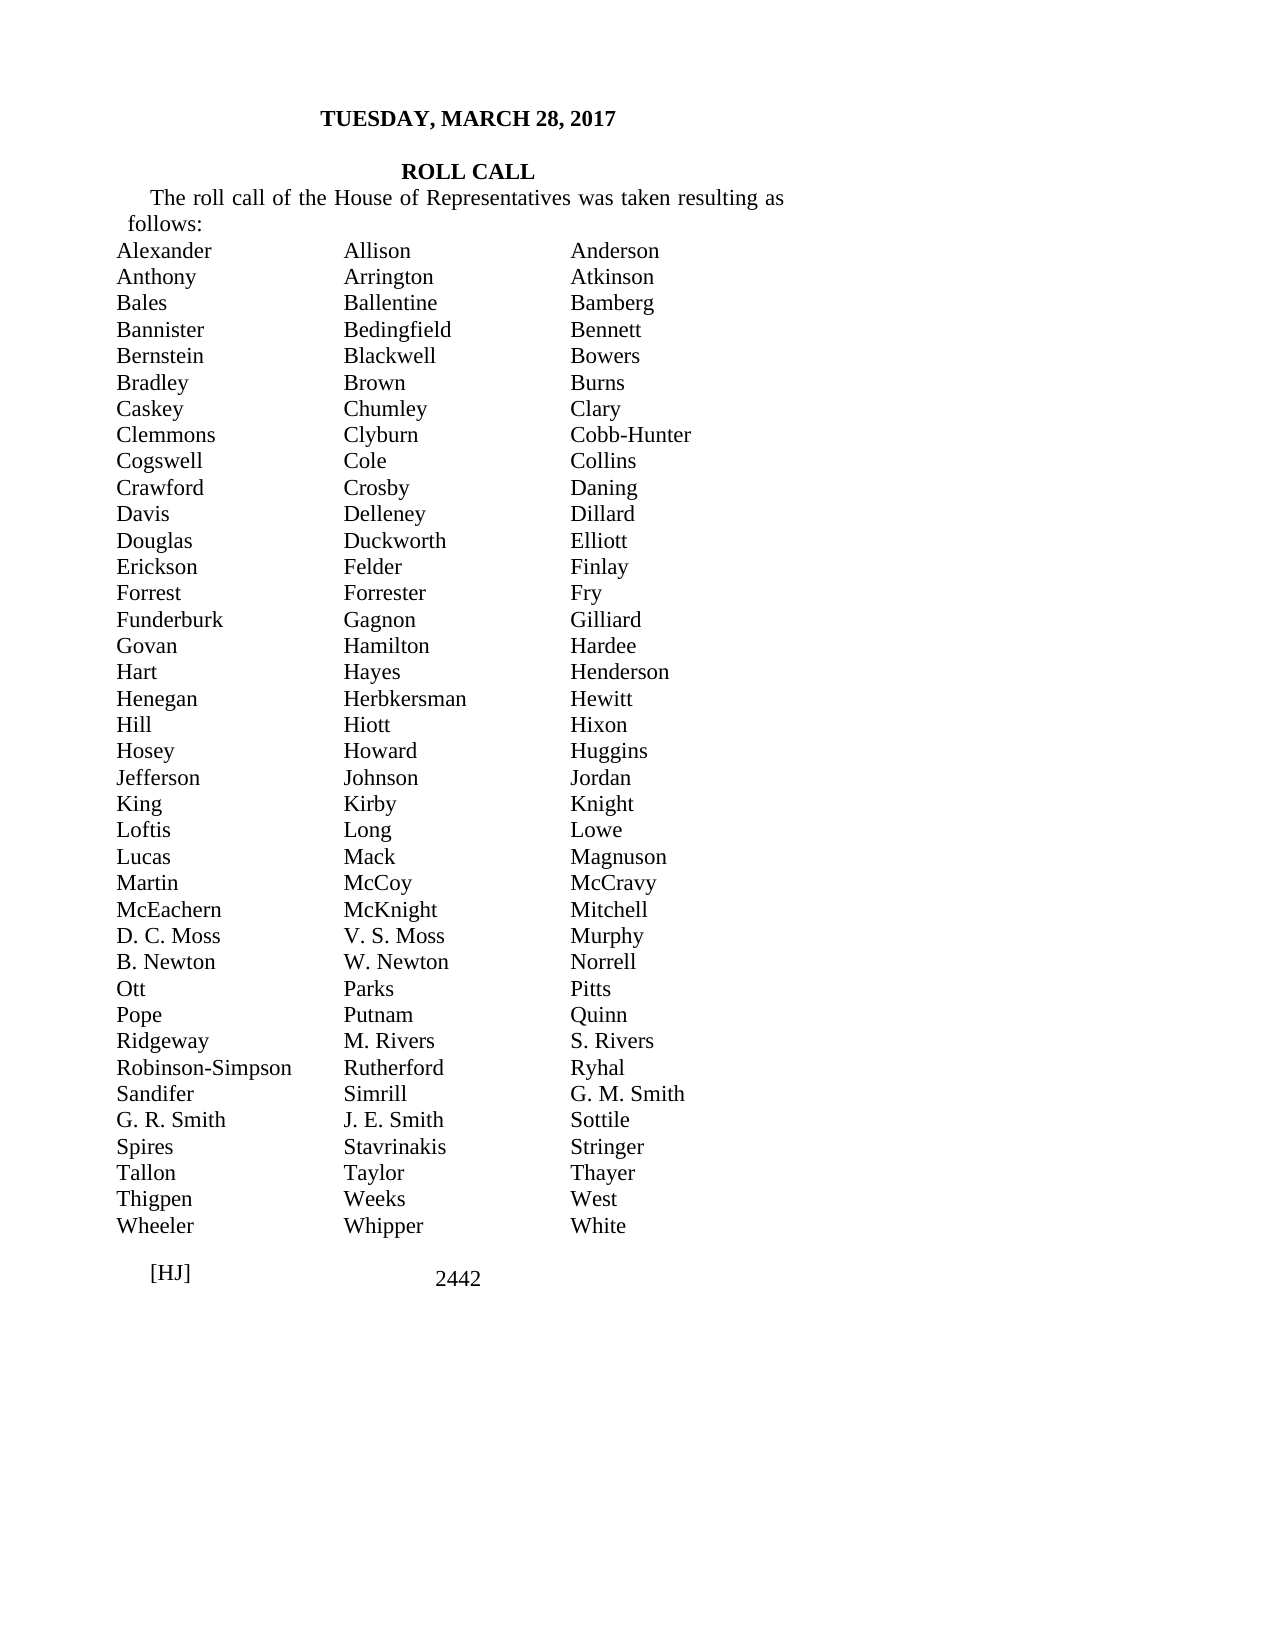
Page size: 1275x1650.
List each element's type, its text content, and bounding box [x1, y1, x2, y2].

table_cell Funderburk [105, 606, 332, 632]
table_cell Gilliard [559, 606, 786, 632]
table_cell Arrington [332, 263, 559, 289]
table_cell Elliott [559, 527, 786, 553]
table_cell Henegan [105, 685, 332, 711]
table_cell Hamilton [332, 632, 559, 658]
table_cell Hewitt [559, 685, 786, 711]
table_cell Clary [559, 395, 786, 421]
table_cell Tallon [105, 1159, 332, 1186]
table_cell Blackwell [332, 342, 559, 368]
table_cell Herbkersman [332, 685, 559, 711]
table_cell Thigpen [105, 1186, 332, 1212]
table_cell Martin [105, 869, 332, 896]
table_cell Delleney [332, 500, 559, 527]
table_cell Quinn [559, 1001, 786, 1027]
table_cell V. S. Moss [332, 922, 559, 948]
table_cell Duckworth [332, 527, 559, 553]
table_cell Norrell [559, 948, 786, 975]
table_cell Crawford [105, 474, 332, 500]
table_cell Chumley [332, 395, 559, 421]
table_cell Davis [105, 500, 332, 527]
table_cell Loftis [105, 817, 332, 843]
table_cell Bamberg [559, 290, 786, 316]
table_cell Lowe [559, 817, 786, 843]
table_cell Bernstein [105, 342, 332, 368]
table_cell Bowers [559, 342, 786, 368]
table_cell Stavrinakis [332, 1133, 559, 1159]
table_cell Weeks [332, 1186, 559, 1212]
table_cell Spires [105, 1133, 332, 1159]
table_cell Douglas [105, 527, 332, 553]
table_cell Long [332, 817, 559, 843]
table_cell Erickson [105, 553, 332, 579]
table_cell Clemmons [105, 421, 332, 448]
table_cell Bennett [559, 316, 786, 342]
table_cell Parks [332, 975, 559, 1001]
table_cell Bedingfield [332, 316, 559, 342]
table_cell Dillard [559, 500, 786, 527]
table_cell Clyburn [332, 421, 559, 448]
table_cell Fry [559, 579, 786, 606]
table_cell Hiott [332, 711, 559, 737]
table_cell Mack [332, 843, 559, 869]
table_cell Ryhal [559, 1054, 786, 1080]
table_cell Hosey [105, 738, 332, 764]
table_cell G. M. Smith [559, 1080, 786, 1106]
table_cell Caskey [105, 395, 332, 421]
table_cell Mitchell [559, 896, 786, 922]
table_cell Howard [332, 738, 559, 764]
table_cell Magnuson [559, 843, 786, 869]
table_cell Cole [332, 448, 559, 474]
table_cell J. E. Smith [332, 1106, 559, 1133]
table_cell Ballentine [332, 290, 559, 316]
table_cell D. C. Moss [105, 922, 332, 948]
table_cell White [559, 1212, 786, 1238]
table_cell Cobb-Hunter [559, 421, 786, 448]
table_cell Hayes [332, 659, 559, 685]
table_cell Bannister [105, 316, 332, 342]
text The roll call of the House of Representatives was taken resulting as follows: [127, 184, 786, 237]
table_cell Hixon [559, 711, 786, 737]
table_cell Bales [105, 290, 332, 316]
table_cell Collins [559, 448, 786, 474]
table_cell Jefferson [105, 764, 332, 790]
table_cell Hart [105, 659, 332, 685]
table_cell Simrill [332, 1080, 559, 1106]
table_cell King [105, 790, 332, 817]
table_cell G. R. Smith [105, 1106, 332, 1133]
table_cell McKnight [332, 896, 559, 922]
table_cell Stringer [559, 1133, 786, 1159]
table_cell Brown [332, 369, 559, 395]
table_cell Rutherford [332, 1054, 559, 1080]
table_cell McCravy [559, 869, 786, 896]
table_cell Huggins [559, 738, 786, 764]
table_cell Hardee [559, 632, 786, 658]
table_cell Sottile [559, 1106, 786, 1133]
table_cell Taylor [332, 1159, 559, 1186]
table_cell Ott [105, 975, 332, 1001]
table_cell Govan [105, 632, 332, 658]
table_cell Robinson-Simpson [105, 1054, 332, 1080]
table_cell Wheeler [105, 1212, 332, 1238]
table_cell Thayer [559, 1159, 786, 1186]
table_cell McCoy [332, 869, 559, 896]
table_cell Knight [559, 790, 786, 817]
table_cell Murphy [559, 922, 786, 948]
table_cell Forrest [105, 579, 332, 606]
table_header Allison [332, 237, 559, 263]
table_cell Atkinson [559, 263, 786, 289]
table_cell Gagnon [332, 606, 559, 632]
table_cell Kirby [332, 790, 559, 817]
table_cell W. Newton [332, 948, 559, 975]
table_cell Cogswell [105, 448, 332, 474]
table_header Alexander [105, 237, 332, 263]
table_cell Pitts [559, 975, 786, 1001]
table_cell Johnson [332, 764, 559, 790]
table_cell Henderson [559, 659, 786, 685]
table_cell Putnam [332, 1001, 559, 1027]
table_cell Daning [559, 474, 786, 500]
table_cell Burns [559, 369, 786, 395]
table_cell West [559, 1186, 786, 1212]
text ROLL CALL [127, 158, 786, 184]
table_cell Anthony [105, 263, 332, 289]
table_cell Bradley [105, 369, 332, 395]
table_cell S. Rivers [559, 1028, 786, 1054]
table_cell Lucas [105, 843, 332, 869]
table_header Anderson [559, 237, 786, 263]
table_cell Forrester [332, 579, 559, 606]
table_cell Pope [105, 1001, 332, 1027]
table_cell M. Rivers [332, 1028, 559, 1054]
table_cell Felder [332, 553, 559, 579]
table_cell Finlay [559, 553, 786, 579]
table_cell Ridgeway [105, 1028, 332, 1054]
table_cell Crosby [332, 474, 559, 500]
table_cell B. Newton [105, 948, 332, 975]
table_cell Whipper [332, 1212, 559, 1238]
table_cell Hill [105, 711, 332, 737]
table_cell Jordan [559, 764, 786, 790]
table_cell Sandifer [105, 1080, 332, 1106]
table_cell McEachern [105, 896, 332, 922]
